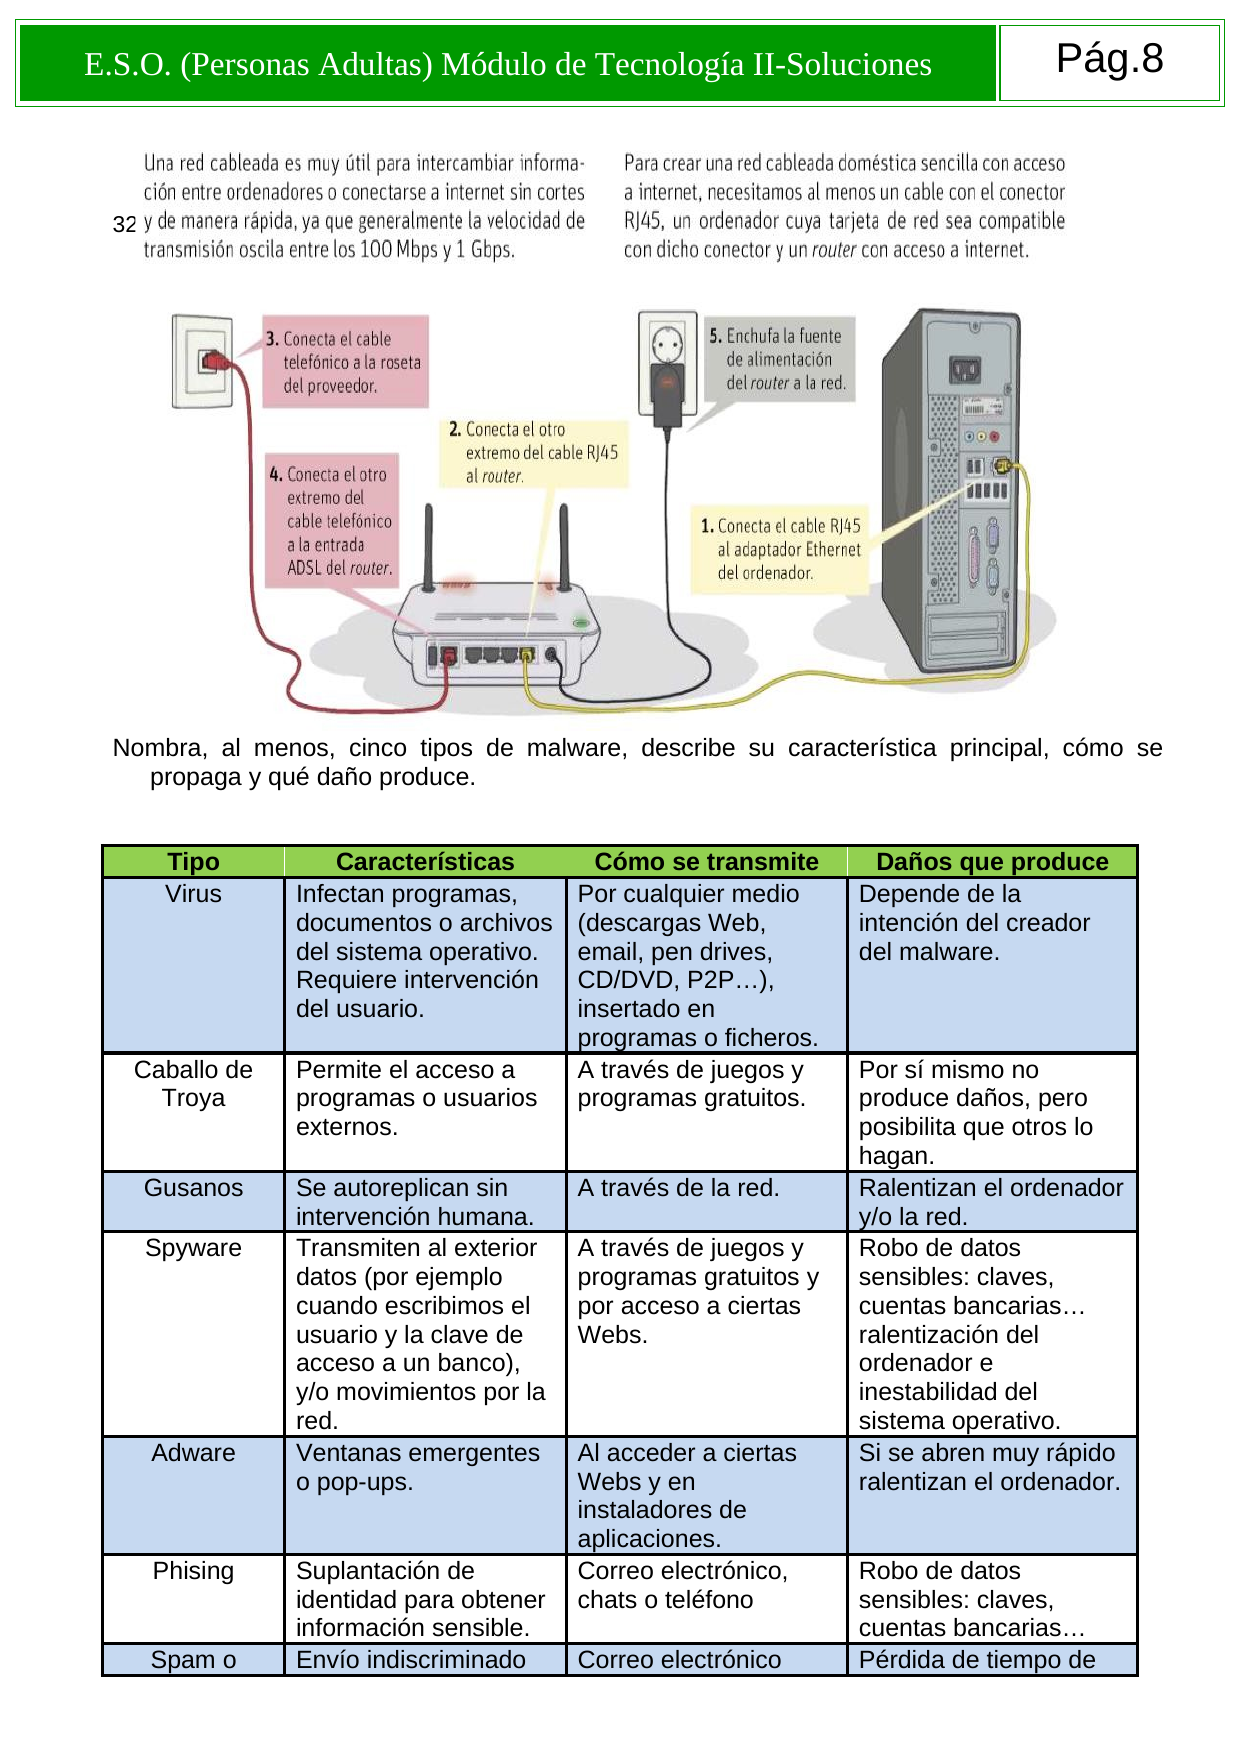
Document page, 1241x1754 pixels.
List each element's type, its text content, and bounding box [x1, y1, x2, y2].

table_cell Ventanas emergentes o pop-ups. [286, 1438, 565, 1553]
table_cell Permite el acceso a programas o usuarios externos. [286, 1055, 565, 1169]
table_cell Adware [104, 1438, 283, 1553]
picture [135, 141, 1071, 731]
table_cell Correo electrónico, chats o teléfono [568, 1556, 846, 1642]
table_header Tipo [104, 847, 284, 876]
table_cell Virus [104, 879, 283, 1051]
table_cell Ralentizan el ordenador y/o la red. [849, 1173, 1136, 1230]
table_cell Caballo de Troya [104, 1055, 283, 1169]
table_header Características [285, 847, 566, 876]
table_cell Por cualquier medio (descargas Web, email, pen drives, CD/DVD, P2P…), insertado en programas o ficheros. [568, 879, 846, 1051]
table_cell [849, 1645, 1136, 1674]
table_header Cómo se transmite [566, 847, 847, 876]
table_cell Al acceder a ciertas Webs y en instaladores de aplicaciones. [568, 1438, 846, 1553]
table_cell Gusanos [104, 1173, 283, 1230]
table_cell Phising [104, 1556, 283, 1642]
table_cell Depende de la intención del creador del malware. [849, 879, 1136, 1051]
table_cell Si se abren muy rápido ralentizan el ordenador. [849, 1438, 1136, 1553]
table_cell Por sí mismo no produce daños, pero posibilita que otros lo hagan. [849, 1055, 1136, 1169]
table_cell A través de juegos y programas gratuitos. [568, 1055, 846, 1169]
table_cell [104, 1645, 283, 1674]
table_cell Suplantación de identidad para obtener información sensible. [286, 1556, 565, 1642]
table_cell Infectan programas, documentos o archivos del sistema operativo. Requiere intervención del usuario. [286, 879, 565, 1051]
table_cell A través de la red. [568, 1173, 846, 1230]
table_cell Transmiten al exterior datos (por ejemplo cuando escribimos el usuario y la clave de acceso a un banco), y/o movimientos por la red. [286, 1233, 565, 1434]
table_header Daños que produce [848, 847, 1136, 876]
table_cell Se autoreplican sin intervención humana. [286, 1173, 565, 1230]
table_cell Robo de datos sensibles: claves, cuentas bancarias… [849, 1556, 1136, 1642]
table_cell Spyware [104, 1233, 283, 1434]
table_cell Correo electrónico [568, 1645, 846, 1674]
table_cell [286, 1645, 565, 1674]
table_cell A través de juegos y programas gratuitos y por acceso a ciertas Webs. [568, 1233, 846, 1434]
table_cell Robo de datos sensibles: claves, cuentas bancarias…ralentización del ordenador e inestabilidad del sistema operativo. [849, 1233, 1136, 1434]
